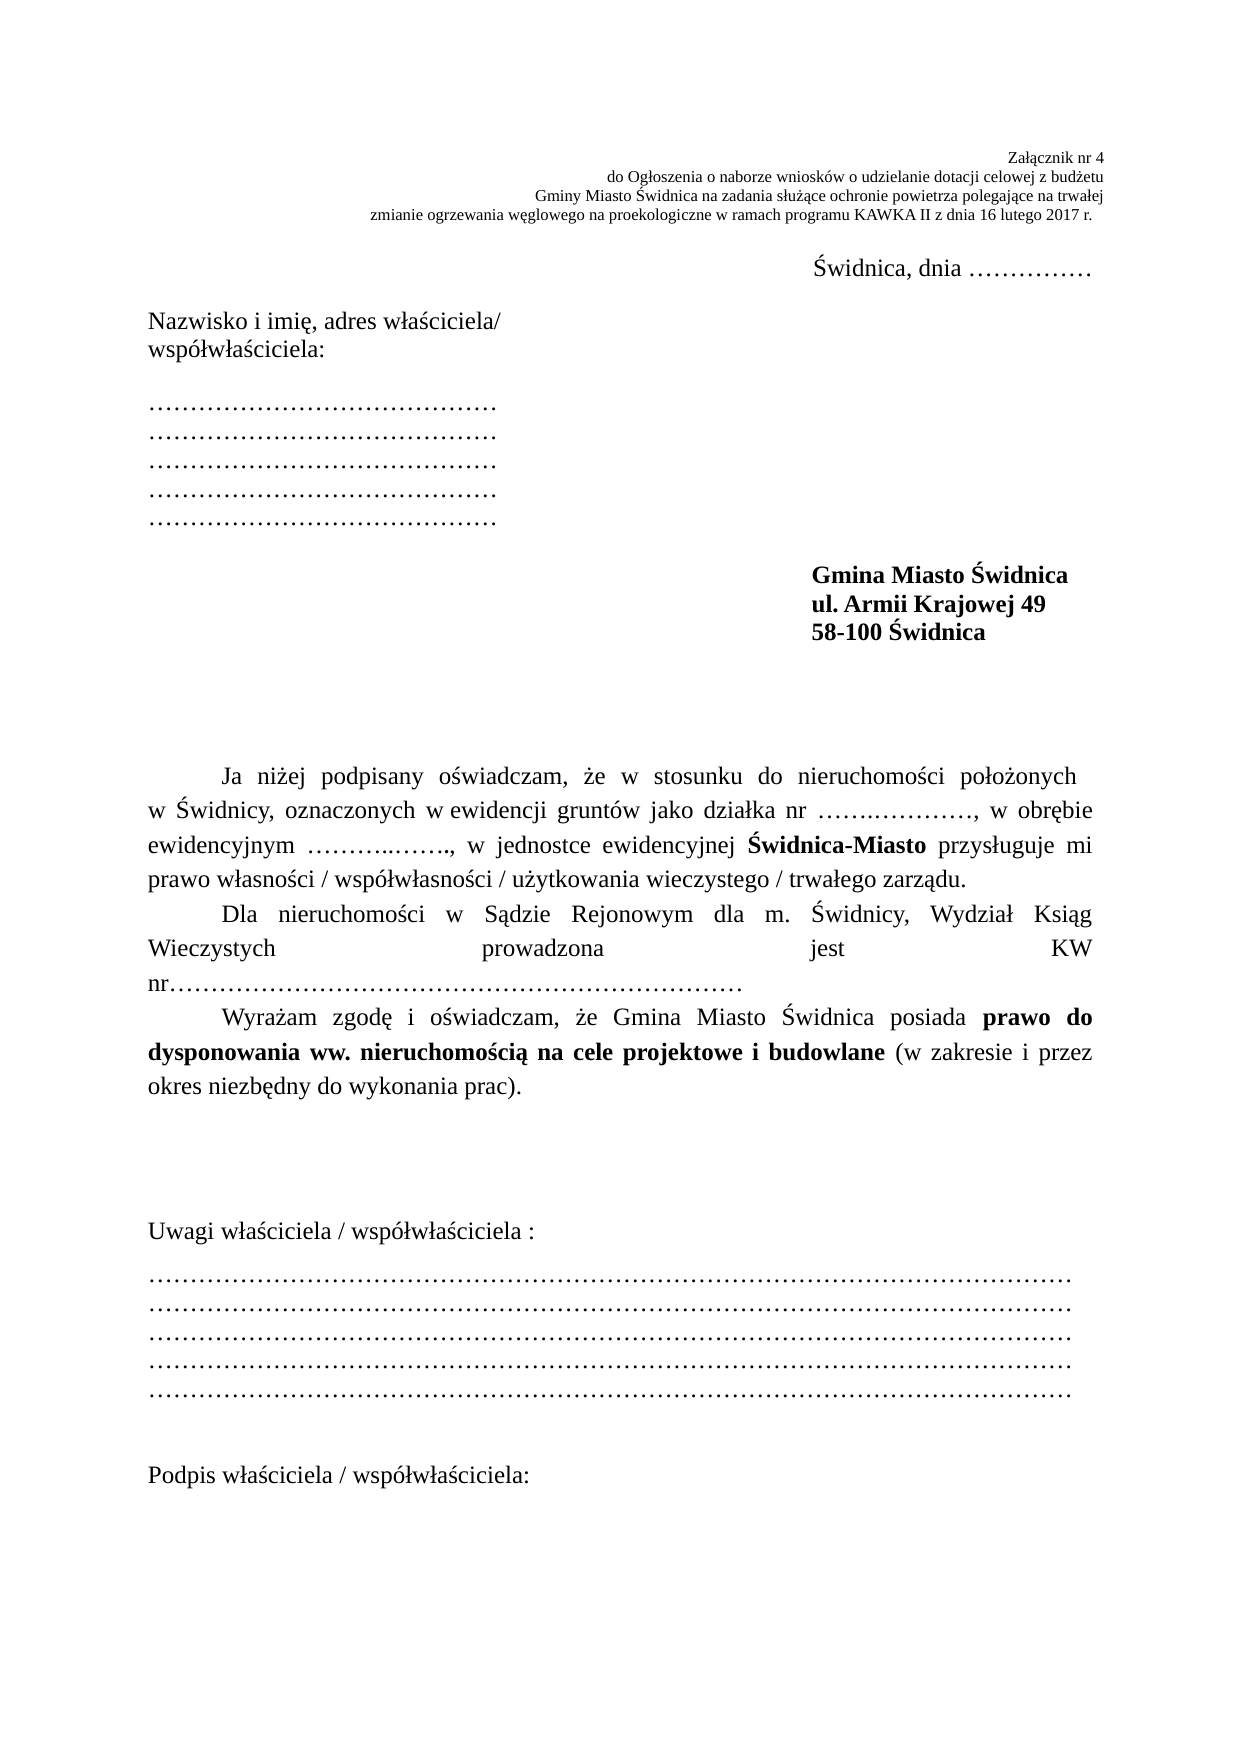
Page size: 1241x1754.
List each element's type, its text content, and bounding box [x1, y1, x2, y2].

text …………………………………… [148, 474, 1093, 502]
text 58-100 Świdnica [694, 617, 1093, 646]
text …………………………………… [148, 387, 1093, 416]
text ul. Armii Krajowej 49 [694, 589, 1093, 617]
text Gminy Miasto Świdnica na zadania służące ochronie powietrza polegające na trwałej [148, 186, 1104, 205]
text …………………………………… [148, 416, 1093, 445]
text Załącznik nr 4 [148, 148, 1104, 167]
text do Ogłoszenia o naborze wniosków o udzielanie dotacji celowej z budżetu [148, 167, 1104, 186]
text …………………………………………………………………………………………………………………………………………………………………………………………………………………………………………………………………………………………………………………………………………………………………………………………………………………………………………………………………………………………………………… [148, 1259, 1093, 1403]
text Gmina Miasto Świdnica [694, 560, 1093, 589]
text Ja niżej podpisany oświadczam, że w stosunku do nieruchomości położonych w Świdnicy, oznaczonych w ewidencji gruntów jako działka nr …….…………, w obrębie ewidencyjnym ………..……., w jednostce ewidencyjnej Świdnica-Miasto przysługuje mi prawo własności / współwłasności / użytkowania wieczystego / trwałego zarządu. [148, 761, 1093, 893]
text współwłaściciela: [148, 334, 1093, 363]
text Podpis właściciela / współwłaściciela: [148, 1461, 1093, 1489]
text zmianie ogrzewania węglowego na proekologiczne w ramach programu KAWKA II z dnia 16 lutego 2017 r. [148, 205, 1093, 224]
text Dla nieruchomości w Sądzie Rejonowym dla m. Świdnicy, Wydział Ksiąg Wieczystych prowadzona jest KW nr…………………………………………………………… [148, 899, 1093, 997]
text Nazwisko i imię, adres właściciela/ [148, 306, 1093, 334]
text Świdnica, dnia …………… [148, 253, 1093, 282]
text …………………………………… [148, 502, 1093, 531]
text Wyrażam zgodę i oświadczam, że Gmina Miasto Świdnica posiada prawo do dysponowania ww. nieruchomością na cele projektowe i budowlane (w zakresie i przez okres niezbędny do wykonania prac). [148, 1002, 1093, 1100]
text Uwagi właściciela / współwłaściciela : [148, 1216, 1093, 1245]
text …………………………………… [148, 445, 1093, 474]
